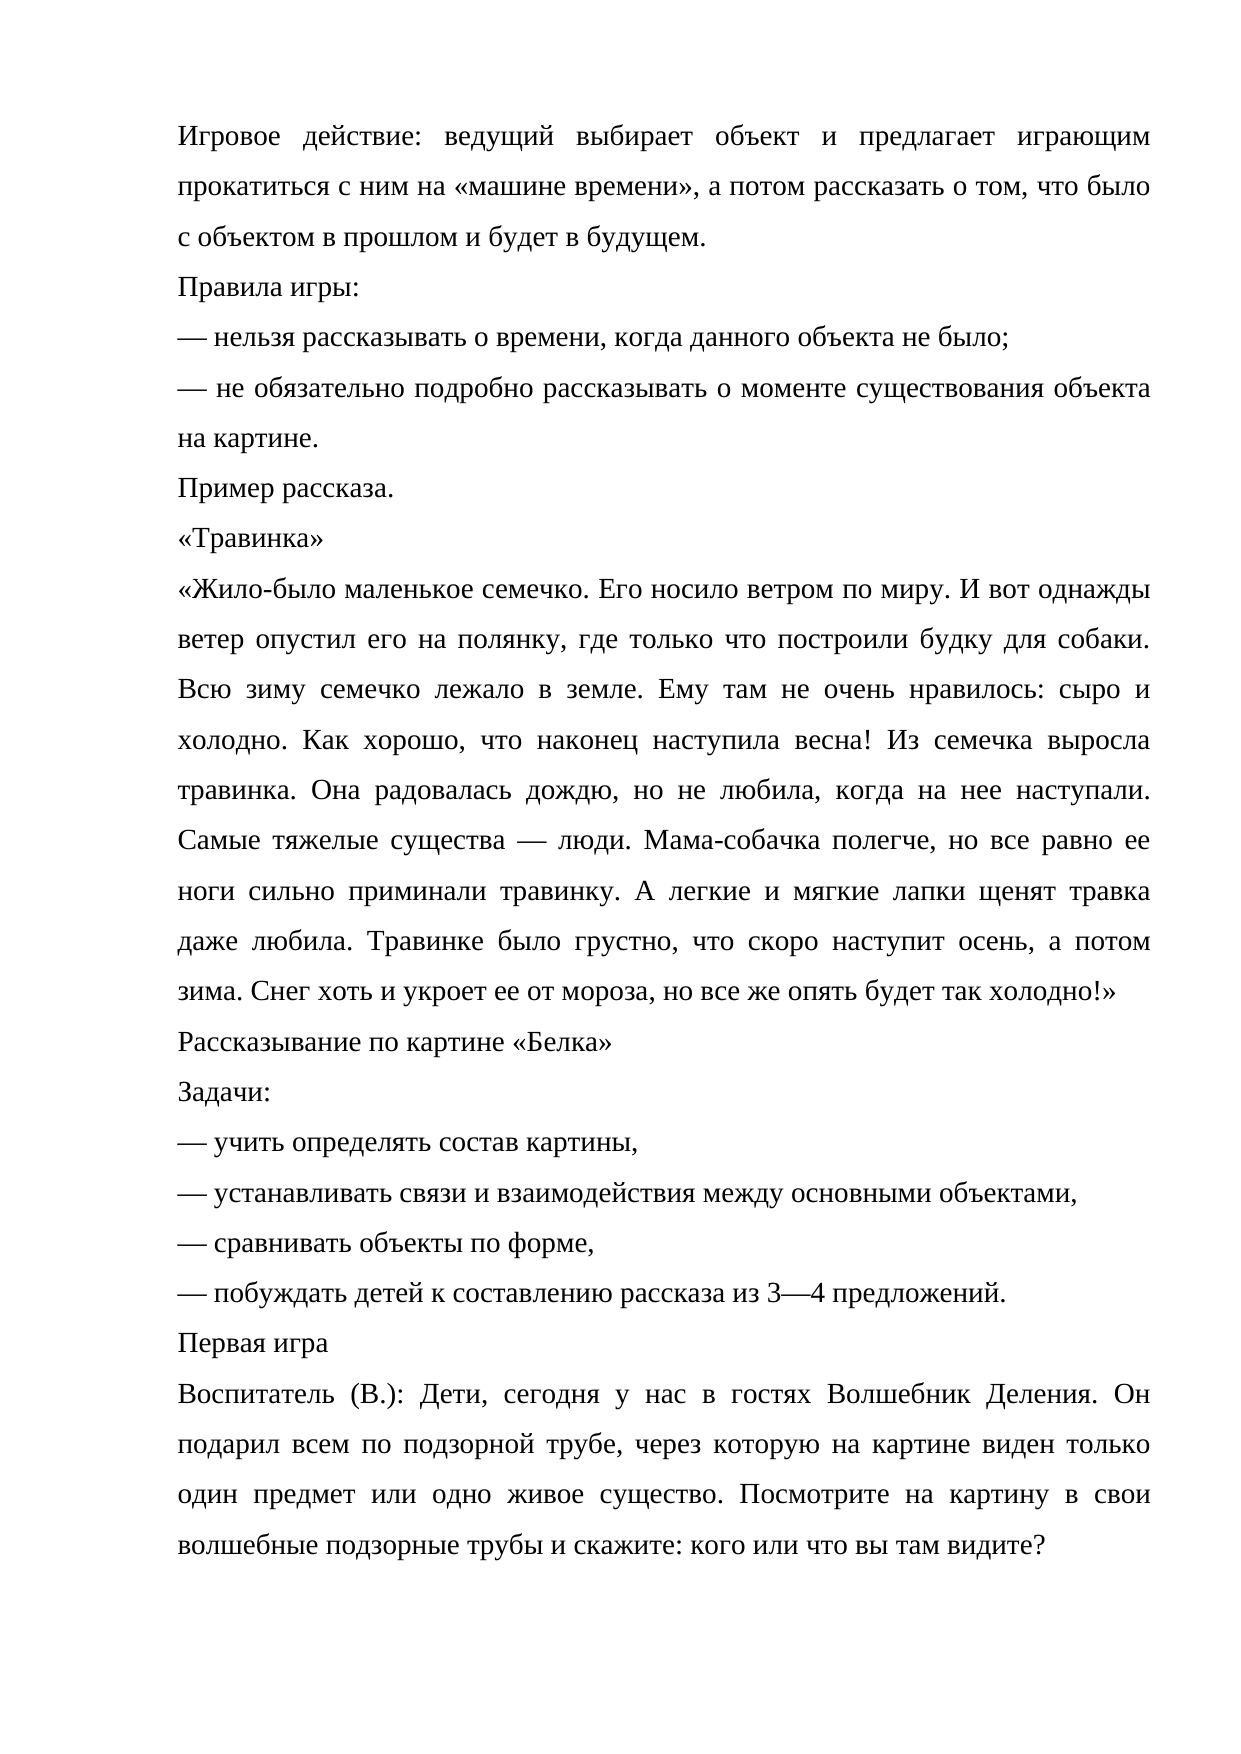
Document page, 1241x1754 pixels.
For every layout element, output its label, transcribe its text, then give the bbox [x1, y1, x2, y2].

text Первая игра [177, 1326, 1152, 1359]
text Рассказывание по картине «Белка» [177, 1024, 1152, 1057]
text — побуждать детей к составлению рассказа из 3—4 предложений. [177, 1275, 1152, 1309]
text Воспитатель (В.): Дети, сегодня у нас в гостях Волшебник Деления. Он подарил всем по подзорной трубе, через которую на картине виден только один предмет или одно живое существо. Посмотрите на картину в свои волшебные подзорные трубы и скажите: кого или что вы там видите? [177, 1376, 1152, 1560]
text — не обязательно подробно рассказывать о моменте существования объекта на картине. [177, 370, 1152, 453]
text — нельзя рассказывать о времени, когда данного объекта не было; [177, 319, 1152, 353]
text — устанавливать связи и взаимодействия между основными объектами, [177, 1175, 1152, 1208]
text Правила игры: [177, 269, 1152, 303]
text «Жило-было маленькое семечко. Его носило ветром по миру. И вот однажды ветер опустил его на полянку, где только что построили будку для собаки. Всю зиму семечко лежало в земле. Ему там не очень нравилось: сыро и холодно. Как хорошо, что наконец наступила весна! Из семечка выросла травинка. Она радовалась дождю, но не любила, когда на нее наступали. Самые тяжелые существа — люди. Мама-собачка полегче, но все равно ее ноги сильно приминали травинку. А легкие и мягкие лапки щенят травка даже любила. Травинке было грустно, что скоро наступит осень, а потом зима. Снег хоть и укроет ее от мороза, но все же опять будет так холодно!» [177, 571, 1152, 1007]
text Игровое действие: ведущий выбирает объект и предлагает играющим прокатиться с ним на «машине времени», а потом рассказать о том, что было с объектом в прошлом и будет в будущем. [177, 118, 1152, 252]
text «Травинка» [177, 521, 1152, 554]
text Пример рассказа. [177, 470, 1152, 504]
text — сравнивать объекты по форме, [177, 1225, 1152, 1258]
text — учить определять состав картины, [177, 1124, 1152, 1158]
text Задачи: [177, 1074, 1152, 1108]
